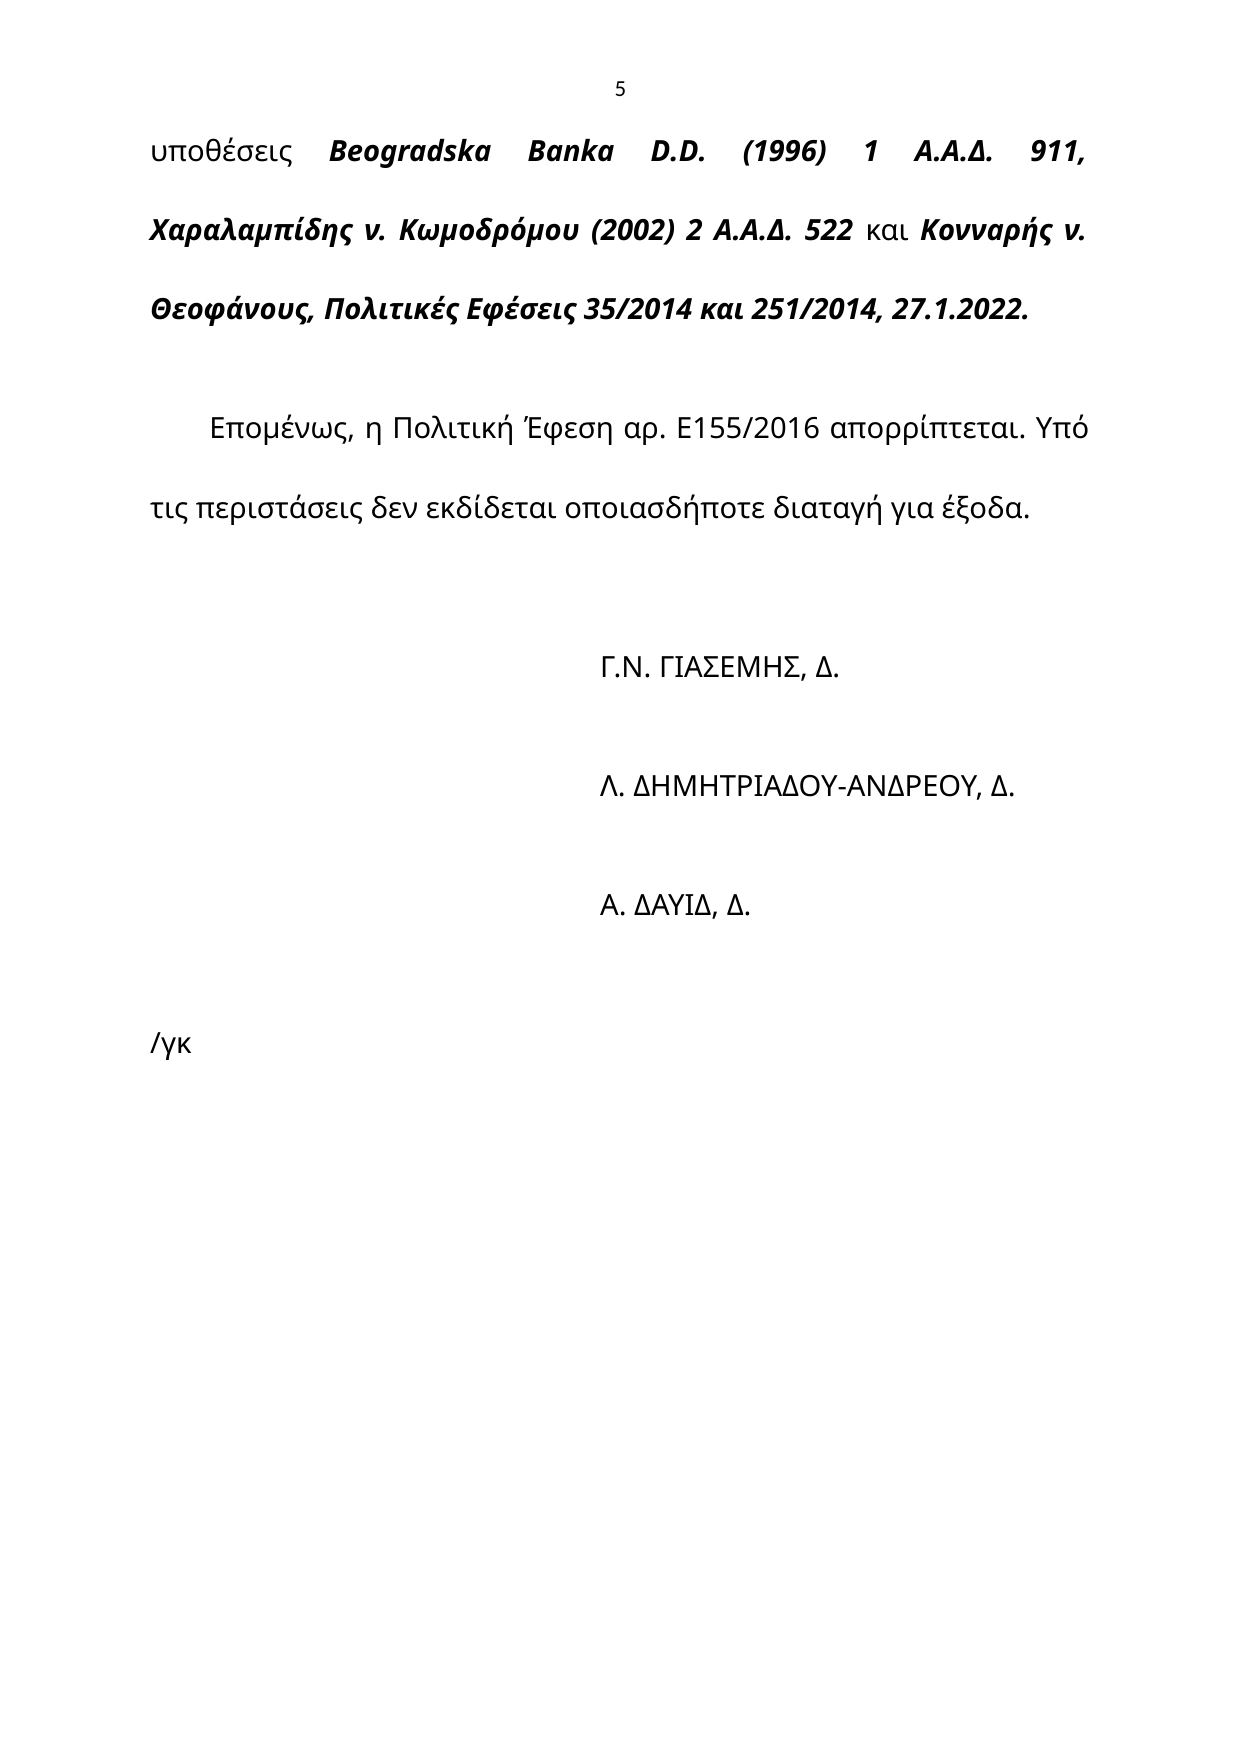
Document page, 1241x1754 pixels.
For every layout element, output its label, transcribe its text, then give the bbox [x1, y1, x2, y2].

text /γκ [150, 1023, 1090, 1062]
text Επομένως, η Πολιτική Έφεση αρ. Ε155/2016 απορρίπτεται. Υπό τις περιστάσεις δεν εκδίδεται οποιασδήποτε διαταγή για έξοδα. [150, 408, 1090, 527]
text Λ. ΔΗΜΗΤΡΙΑΔΟΥ-ΑΝΔΡΕΟΥ, Δ. [150, 765, 1090, 804]
text Α. ΔΑΥΙΔ, Δ. [150, 884, 1090, 923]
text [150, 130, 1090, 328]
text Γ.Ν. ΓΙΑΣΕΜΗΣ, Δ. [150, 646, 1090, 686]
